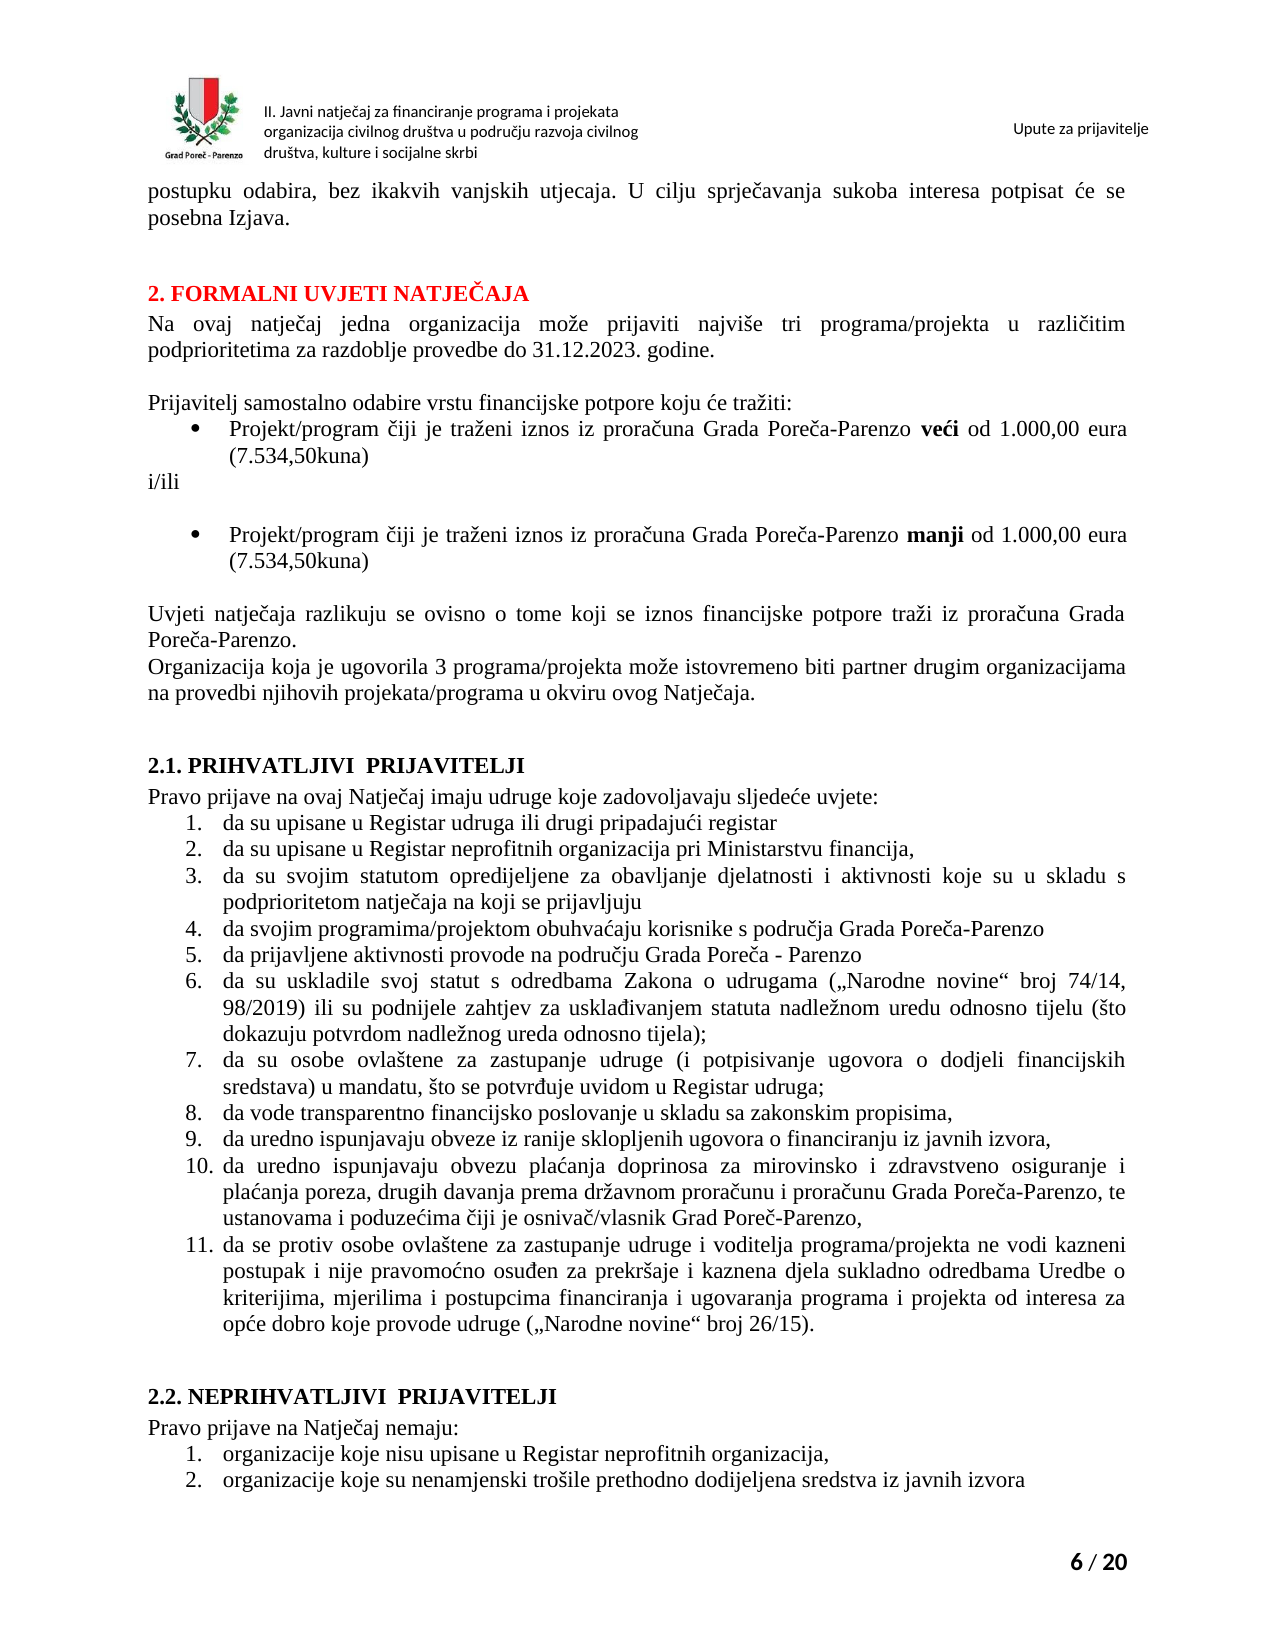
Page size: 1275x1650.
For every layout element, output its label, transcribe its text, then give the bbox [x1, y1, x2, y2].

list da su upisane u Registar udruga ili drugi pripadajući registar [185, 809, 1127, 836]
list da su osobe ovlaštene za zastupanje udruge (i potpisivanje ugovora o dodjeli financijskih sredstava) u mandatu, što se potvrđuje uvidom u Registar udruga; [185, 1046, 1127, 1099]
list da se protiv osobe ovlaštene za zastupanje udruge i voditelja programa/projekta ne vodi kazneni postupak i nije pravomoćno osuđen za prekršaje i kaznena djela sukladno odredbama Uredbe o kriterijima, mjerilima i postupcima financiranja i ugovaranja programa i projekta od interesa za opće dobro koje provode udruge („Narodne novine“ broj 26/15). [185, 1231, 1127, 1336]
list da prijavljene aktivnosti provode na području Grada Poreča - Parenzo [185, 941, 1127, 967]
text Pravo prijave na ovaj Natječaj imaju udruge koje zadovoljavaju sljedeće uvjete: [148, 783, 1127, 809]
list da svojim programima/projektom obuhvaćaju korisnike s područja Grada Poreča-Parenzo [185, 914, 1127, 941]
list da su svojim statutom opredijeljene za obavljanje djelatnosti i aktivnosti koje su u skladu s podprioritetom natječaja na koji se prijavljuju [185, 862, 1127, 914]
list da su upisane u Registar neprofitnih organizacija pri Ministarstvu financija, [185, 836, 1127, 862]
list da vode transparentno financijsko poslovanje u skladu sa zakonskim propisima, [185, 1099, 1127, 1125]
subtitle 2.2. NEPRIHVATLJIVI PRIJAVITELJI [148, 1383, 1127, 1410]
list organizacije koje su nenamjenski trošile prethodno dodijeljena sredstva iz javnih izvora [185, 1466, 1127, 1493]
text Pravo prijave na Natječaj nemaju: [148, 1414, 1127, 1440]
text Uvjeti natječaja razlikuju se ovisno o tome koji se iznos financijske potpore traži iz proračuna Grada Poreča-Parenzo. [148, 600, 1127, 653]
list da su uskladile svoj statut s odredbama Zakona o udrugama („Narodne novine“ broj 74/14, 98/2019) ili su podnijele zahtjev za usklađivanjem statuta nadležnom uredu odnosno tijelu (što dokazuju potvrdom nadležnog ureda odnosno tijela); [185, 967, 1127, 1046]
list Projekt/program čiji je traženi iznos iz proračuna Grada Poreča-Parenzo manji od 1.000,00 eura (7.534,50kuna) [191, 521, 1127, 574]
text Organizacija koja je ugovorila 3 programa/projekta može istovremeno biti partner drugim organizacijama na provedbi njihovih projekata/programa u okviru ovog Natječaja. [148, 653, 1127, 705]
list da uredno ispunjavaju obveze iz ranije sklopljenih ugovora o financiranju iz javnih izvora, [185, 1125, 1127, 1152]
list organizacije koje nisu upisane u Registar neprofitnih organizacija, [185, 1440, 1127, 1466]
list Projekt/program čiji je traženi iznos iz proračuna Grada Poreča-Parenzo veći od 1.000,00 eura (7.534,50kuna) [191, 416, 1127, 468]
list da uredno ispunjavaju obvezu plaćanja doprinosa za mirovinsko i zdravstveno osiguranje i plaćanja poreza, drugih davanja prema državnom proračunu i proračunu Grada Poreča-Parenzo, te ustanovama i poduzećima čiji je osnivač/vlasnik Grad Poreč-Parenzo, [185, 1152, 1127, 1231]
subtitle 2. FORMALNI UVJETI NATJEČAJA [148, 280, 1127, 306]
text Na ovaj natječaj jedna organizacija može prijaviti najviše tri programa/projekta u različitim podprioritetima za razdoblje provedbe do 31.12.2023. godine. [148, 310, 1127, 363]
picture [161, 70, 249, 166]
text i/ili [148, 468, 1127, 494]
text Prijavitelj samostalno odabire vrstu financijske potpore koju će tražiti: [148, 389, 1127, 416]
subtitle 2.1. PRIHVATLJIVI PRIJAVITELJI [148, 753, 1127, 779]
